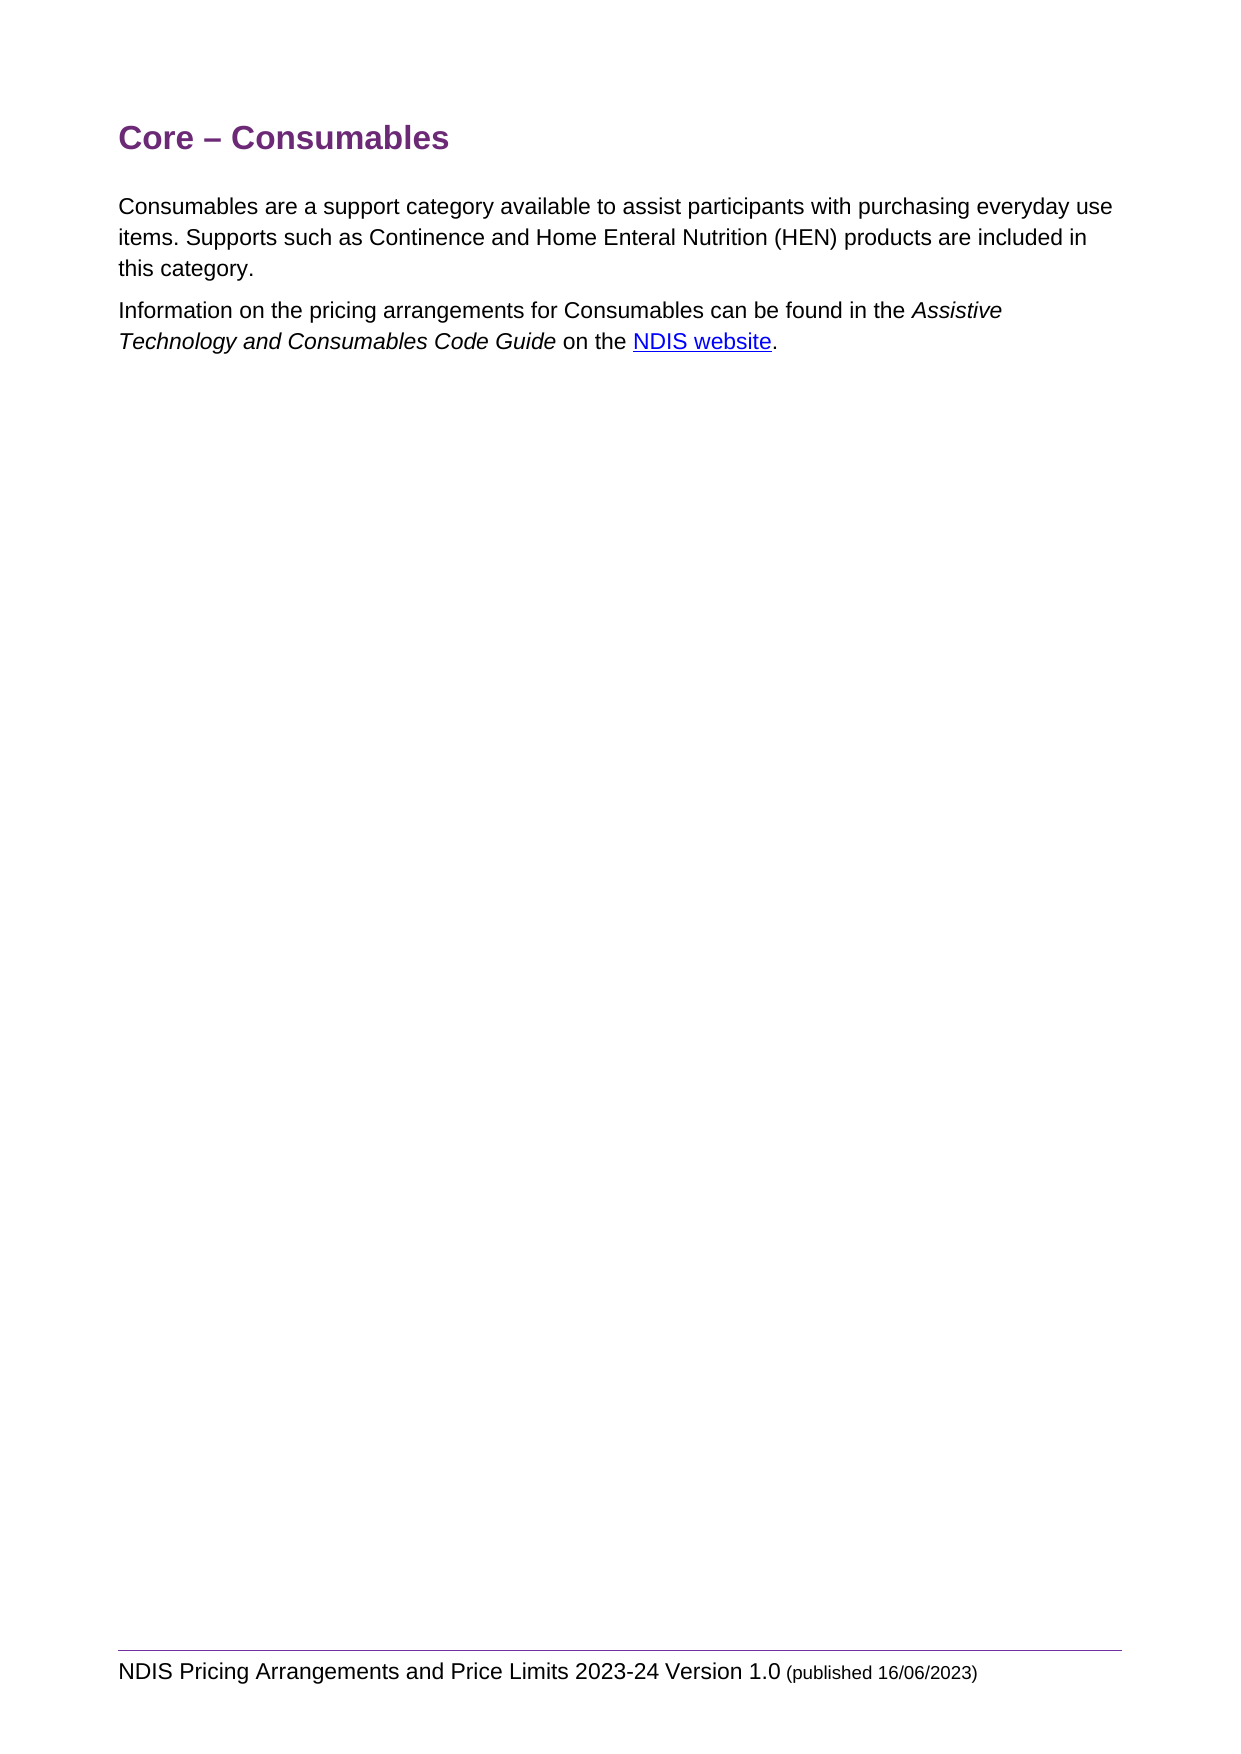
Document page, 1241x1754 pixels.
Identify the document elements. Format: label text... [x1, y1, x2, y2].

subtitle Core – Consumables [118, 118, 1122, 157]
text Information on the pricing arrangements for Consumables can be found in the Assistive Technology and Consumables Code Guide on the NDIS website. [118, 292, 1122, 354]
text Consumables are a support category available to assist participants with purchasing everyday use items. Supports such as Continence and Home Enteral Nutrition (HEN) products are included in this category. [118, 188, 1122, 282]
